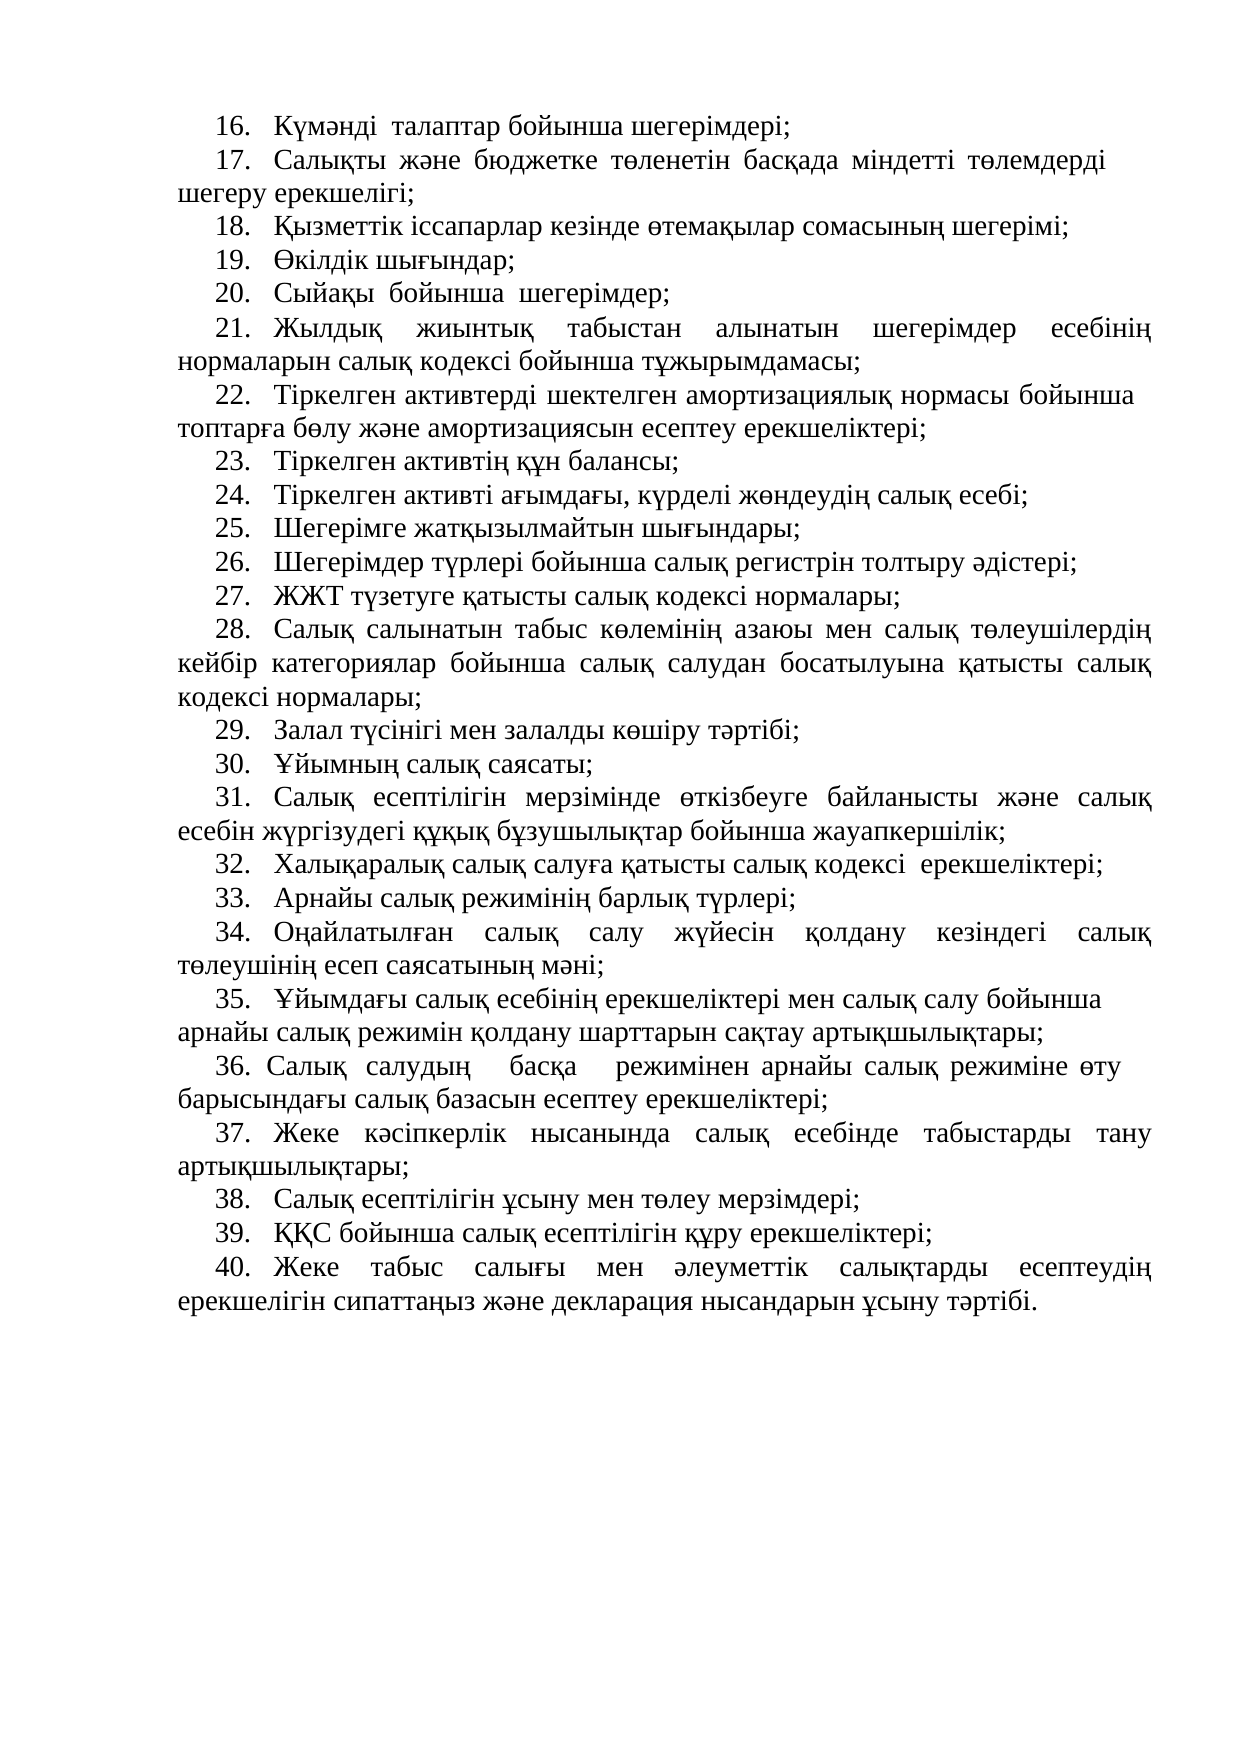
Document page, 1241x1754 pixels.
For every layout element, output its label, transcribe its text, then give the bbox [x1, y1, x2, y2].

list Арнайы салық режимінің барлық түрлері; [214, 880, 1163, 914]
list Тіркелген активті ағымдағы, күрделі жөндеудің салық есебі; [214, 477, 1163, 511]
list Ұйымның салық саясаты; [214, 746, 1163, 779]
list Салық есептілігін ұсыну мен төлеу мерзімдері; [214, 1182, 1163, 1216]
list Шегерімге жатқызылмайтын шығындары; [214, 511, 1163, 544]
list Қызметтік іссапарлар кезінде өтемақылар сомасының шегерімі; [214, 209, 1163, 242]
list Сыйақы бойынша шегерімдер; [214, 276, 1163, 310]
list Шегерімдер түрлері бойынша салық регистрін толтыру әдістері; [214, 544, 1163, 578]
list Салық салынатын табыс көлемінің азаюы мен салық төлеушілердің кейбір категориялар бойынша салық салудан босатылуына қатысты салық кодексі нормалары; [177, 612, 1152, 712]
list Күмәнді талаптар бойынша шегерімдері; [214, 108, 1163, 142]
list Тіркелген активтің құн балансы; [214, 444, 1163, 477]
list Салық салудың басқа режимінен арнайы салық режиміне өту барысындағы салық базасын есептеу ерекшеліктері; [177, 1048, 1152, 1115]
list Салықты және бюджетке төленетін басқада міндетті төлемдерді шегеру ерекшелігі; [177, 142, 1151, 209]
list ЖЖТ түзетуге қатысты салық кодексі нормалары; [214, 578, 1163, 612]
list ҚҚС бойынша салық есептілігін құру ерекшеліктері; [214, 1216, 1163, 1249]
list Жылдық жиынтық табыстан алынатын шегерімдер есебінің нормаларын салық кодексі бойынша тұжырымдамасы; [177, 310, 1152, 377]
list Ұйымдағы салық есебінің ерекшеліктері мен салық салу бойынша арнайы салық режимін қолдану шарттарын сақтау артықшылықтары; [177, 981, 1152, 1048]
list Жеке табыс салығы мен әлеуметтік салықтарды есептеудің ерекшелігін сипаттаңыз және декларация нысандарын ұсыну тәртібі. [177, 1249, 1152, 1316]
list Жеке кәсіпкерлік нысанында салық есебінде табыстарды тану артықшылықтары; [177, 1115, 1152, 1182]
list Өкілдік шығындар; [214, 243, 1163, 276]
list Залал түсінігі мен залалды көшіру тәртібі; [214, 712, 1163, 746]
list Салық есептілігін мерзімінде өткізбеуге байланысты және салық есебін жүргізудегі құқық бұзушылықтар бойынша жауапкершілік; [177, 779, 1152, 847]
list Оңайлатылған салық салу жүйесін қолдану кезіндегі салық төлеушінің есеп саясатының мәні; [177, 914, 1151, 981]
list Тіркелген активтерді шектелген амортизациялық нормасы бойынша топтарға бөлу және амортизациясын есептеу ерекшеліктері; [177, 377, 1151, 444]
list Халықаралық салық салуға қатысты салық кодексі ерекшеліктері; [214, 847, 1163, 880]
